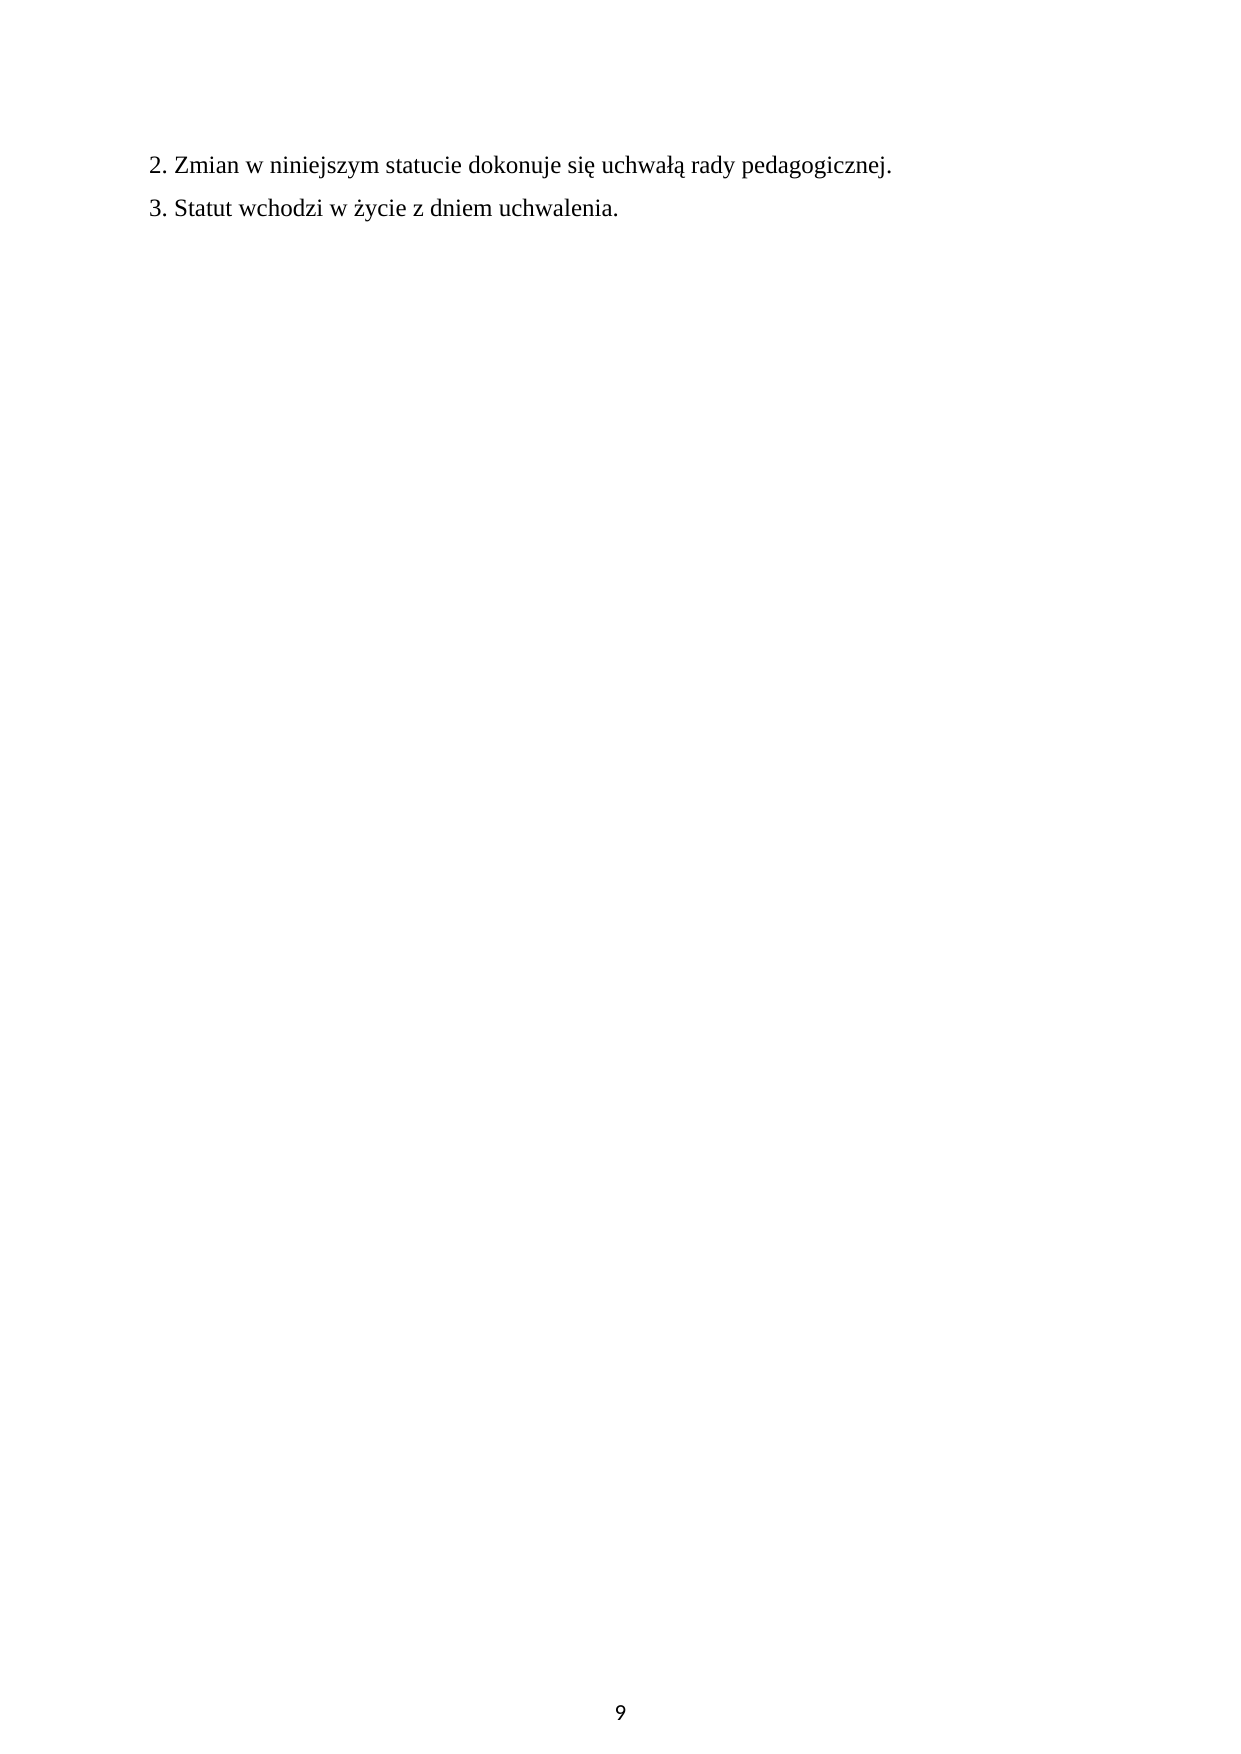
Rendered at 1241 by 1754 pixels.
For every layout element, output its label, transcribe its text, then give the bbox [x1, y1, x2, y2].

text 3. Statut wchodzi w życie z dniem uchwalenia. [149, 193, 1091, 222]
text 2. Zmian w niniejszym statucie dokonuje się uchwałą rady pedagogicznej. [149, 150, 1091, 179]
